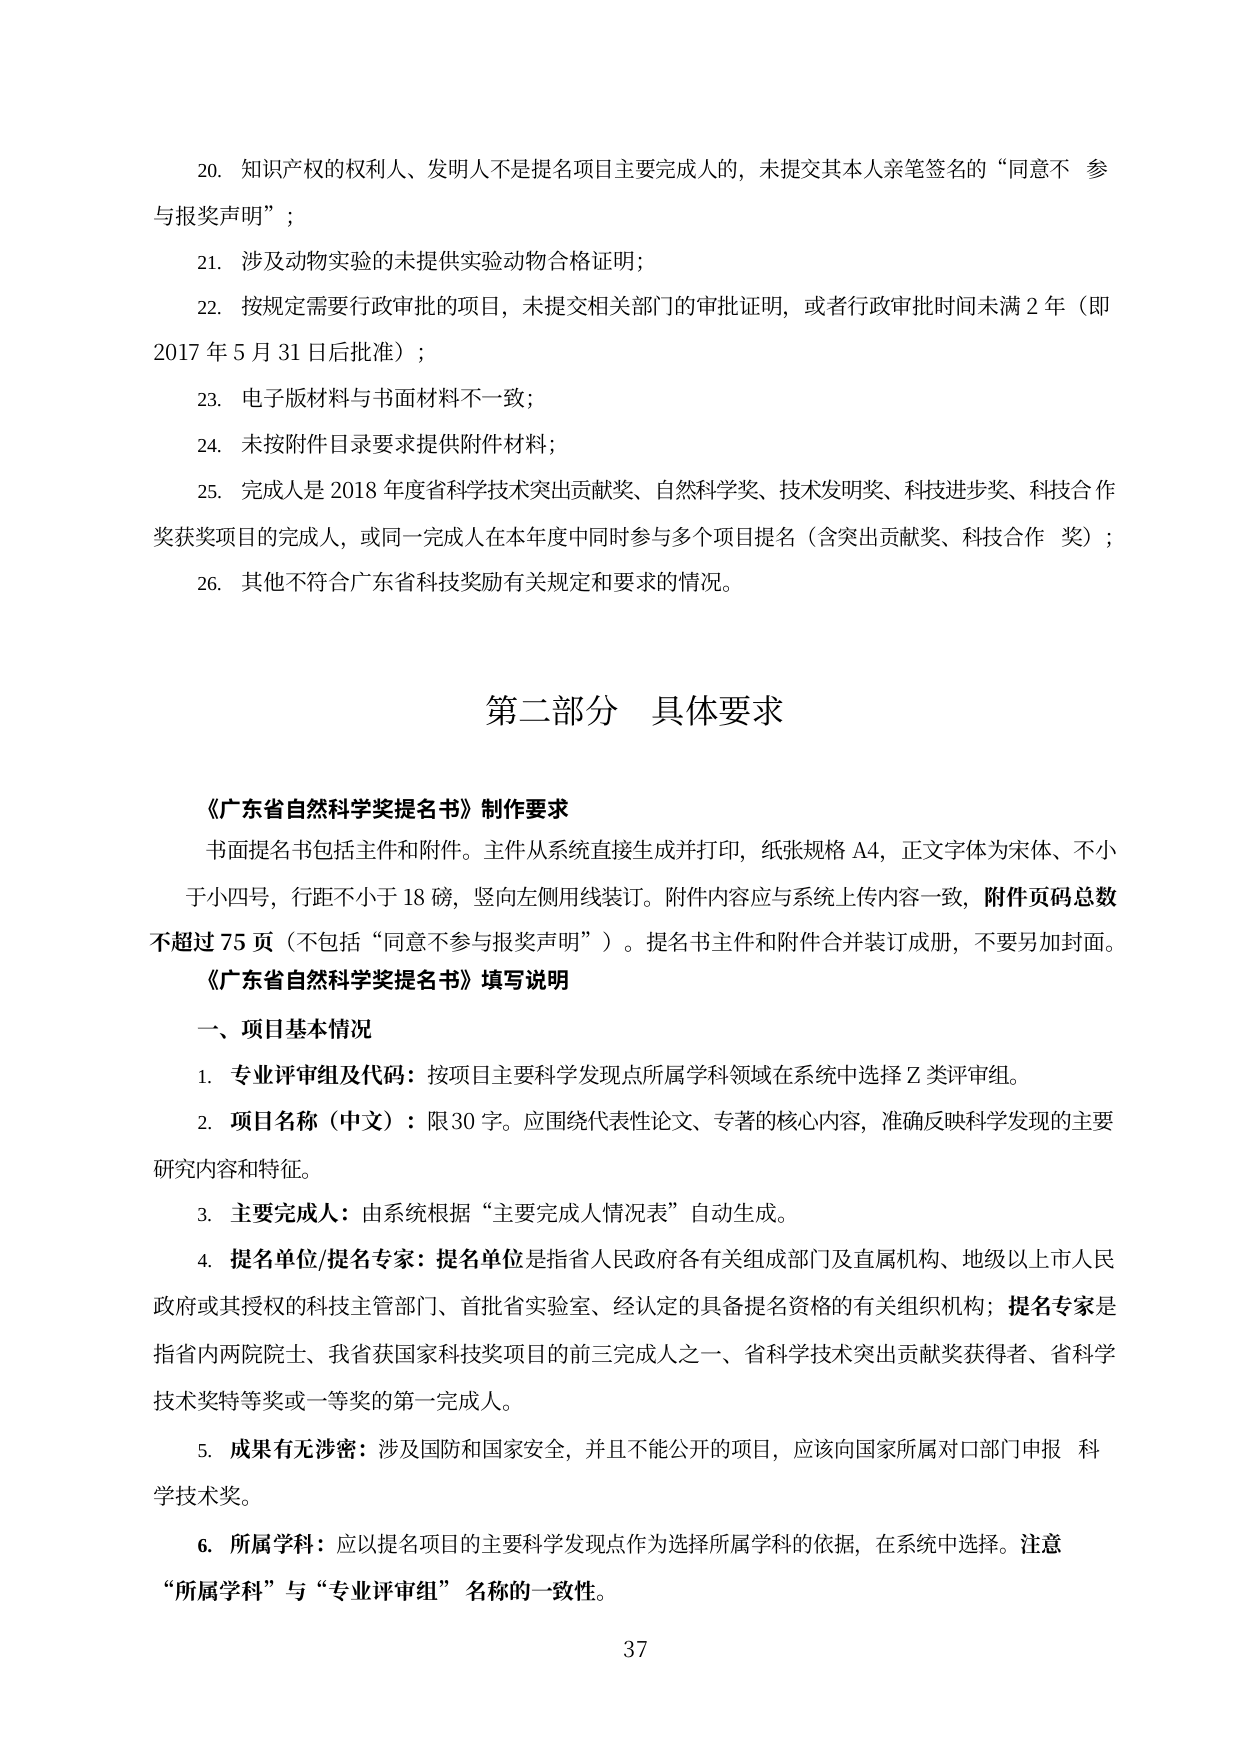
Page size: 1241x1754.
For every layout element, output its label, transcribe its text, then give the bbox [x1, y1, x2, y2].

list 所属学科：应以提名项目的主要科学发现点作为选择所属学科的依据，在系统中选择。注意 “所属学科”与“专业评审组” 名称的一致性。 [153, 1527, 1117, 1606]
text 书面提名书包括主件和附件。主件从系统直接生成并打印，纸张规格 A4，正文字体为宋体、不小于小四号，行距不小于 18 磅，竖向左侧用线装订。附件内容应与系统上传内容一致，附件页码总数 [153, 833, 1117, 912]
list 提名单位/提名专家：提名单位是指省人民政府各有关组成部门及直属机构、地级以上市人民政府或其授权的科技主管部门、首批省实验室、经认定的具备提名资格的有关组织机构；提名专家是指省内两院院士、我省获国家科技奖项目的前三完成人之一、省科学技术突出贡献奖获得者、省科学技术奖特等奖或一等奖的第一完成人。 [153, 1242, 1117, 1416]
text 2017 年 5 月 31 日后批准）； [153, 335, 1146, 366]
list 其他不符合广东省科技奖励有关规定和要求的情况。 [197, 568, 1146, 596]
list 电子版材料与书面材料不一致； [197, 381, 1146, 412]
list 项目名称（中文）：限 30 字。应围绕代表性论文、专著的核心内容，准确反映科学发现的主要研究内容和特征。 [153, 1104, 1117, 1183]
subtitle 《广东省自然科学奖提名书》制作要求 [197, 792, 1146, 823]
list 主要完成人：由系统根据“主要完成人情况表”自动生成。 [197, 1199, 1146, 1227]
list 未按附件目录要求提供附件材料； [197, 427, 1146, 459]
list 涉及动物实验的未提供实验动物合格证明； [197, 247, 1146, 275]
list 知识产权的权利人、发明人不是提名项目主要完成人的，未提交其本人亲笔签名的“同意不 参与报奖声明”； [153, 152, 1116, 231]
list 按规定需要行政审批的项目，未提交相关部门的审批证明，或者行政审批时间未满 2 年（即 [197, 289, 1146, 321]
subtitle 第二部分 具体要求 [123, 685, 1146, 733]
list 成果有无涉密：涉及国防和国家安全，并且不能公开的项目，应该向国家所属对口部门申报 科学技术奖。 [153, 1432, 1117, 1511]
list 完成人是 2018 年度省科学技术突出贡献奖、自然科学奖、技术发明奖、科技进步奖、科技合作奖获奖项目的完成人，或同一完成人在本年度中同时参与多个项目提名（含突出贡献奖、科技合作 奖）； [153, 473, 1116, 552]
list 专业评审组及代码：按项目主要科学发现点所属学科领域在系统中选择 Z 类评审组。 [197, 1058, 1146, 1090]
subtitle 《广东省自然科学奖提名书》填写说明 [197, 963, 1146, 995]
text 不超过 75 页（不包括“同意不参与报奖声明”）。提名书主件和附件合并装订成册，不要另加封面。 [114, 928, 1127, 956]
subtitle 一、项目基本情况 [197, 1013, 1146, 1044]
